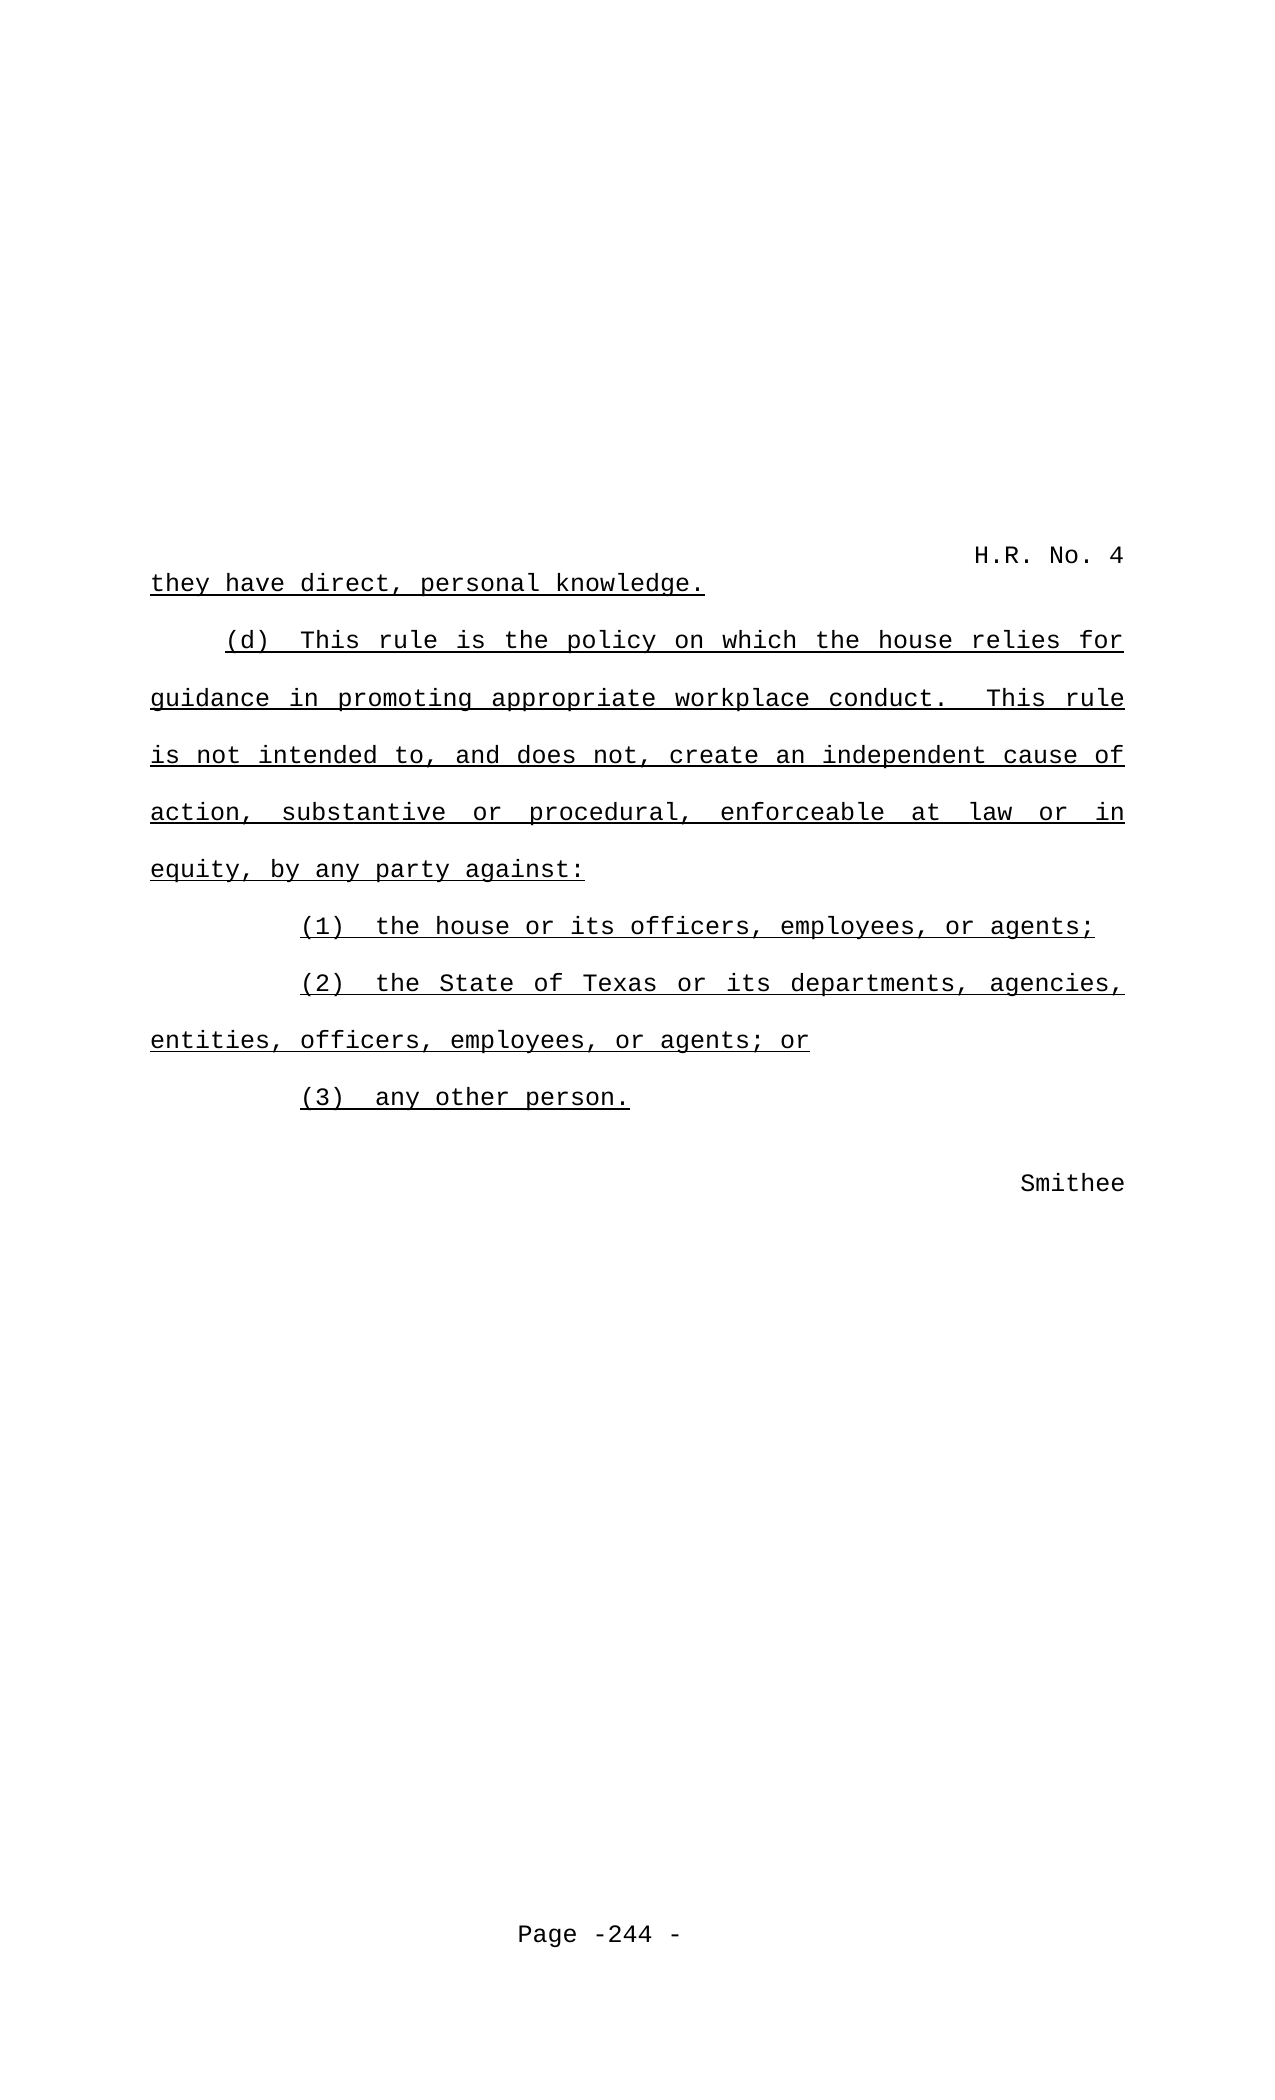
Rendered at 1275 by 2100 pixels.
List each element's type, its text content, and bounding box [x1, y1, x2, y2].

text (d) This rule is the policy on which the house relies for guidance in promoting appropriate workplace conduct. This rule is not intended to, and does not, create an independent cause of action, substantive or procedural, enforceable at law or in equity, by any party against: [150, 628, 1125, 708]
text (d) This rule is the policy on which the house relies for guidance in promoting appropriate workplace conduct. This rule is not intended to, and does not, create an independent cause of action, substantive or procedural, enforceable at law or in equity, by any party against: [150, 767, 1125, 822]
text Smithee [150, 1170, 1125, 1199]
text (2) the State of Texas or its departments, agencies, entities, officers, employees, or agents; or [150, 970, 1125, 1056]
text (3) any other person. [150, 1084, 1125, 1113]
text (d) This rule is the policy on which the house relies for guidance in promoting appropriate workplace conduct. This rule is not intended to, and does not, create an independent cause of action, substantive or procedural, enforceable at law or in equity, by any party against: [150, 710, 1125, 765]
text (d) This rule is the policy on which the house relies for guidance in promoting appropriate workplace conduct. This rule is not intended to, and does not, create an independent cause of action, substantive or procedural, enforceable at law or in equity, by any party against: [150, 824, 1125, 885]
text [150, 571, 1125, 599]
text (1) the house or its officers, employees, or agents; [150, 913, 1125, 942]
